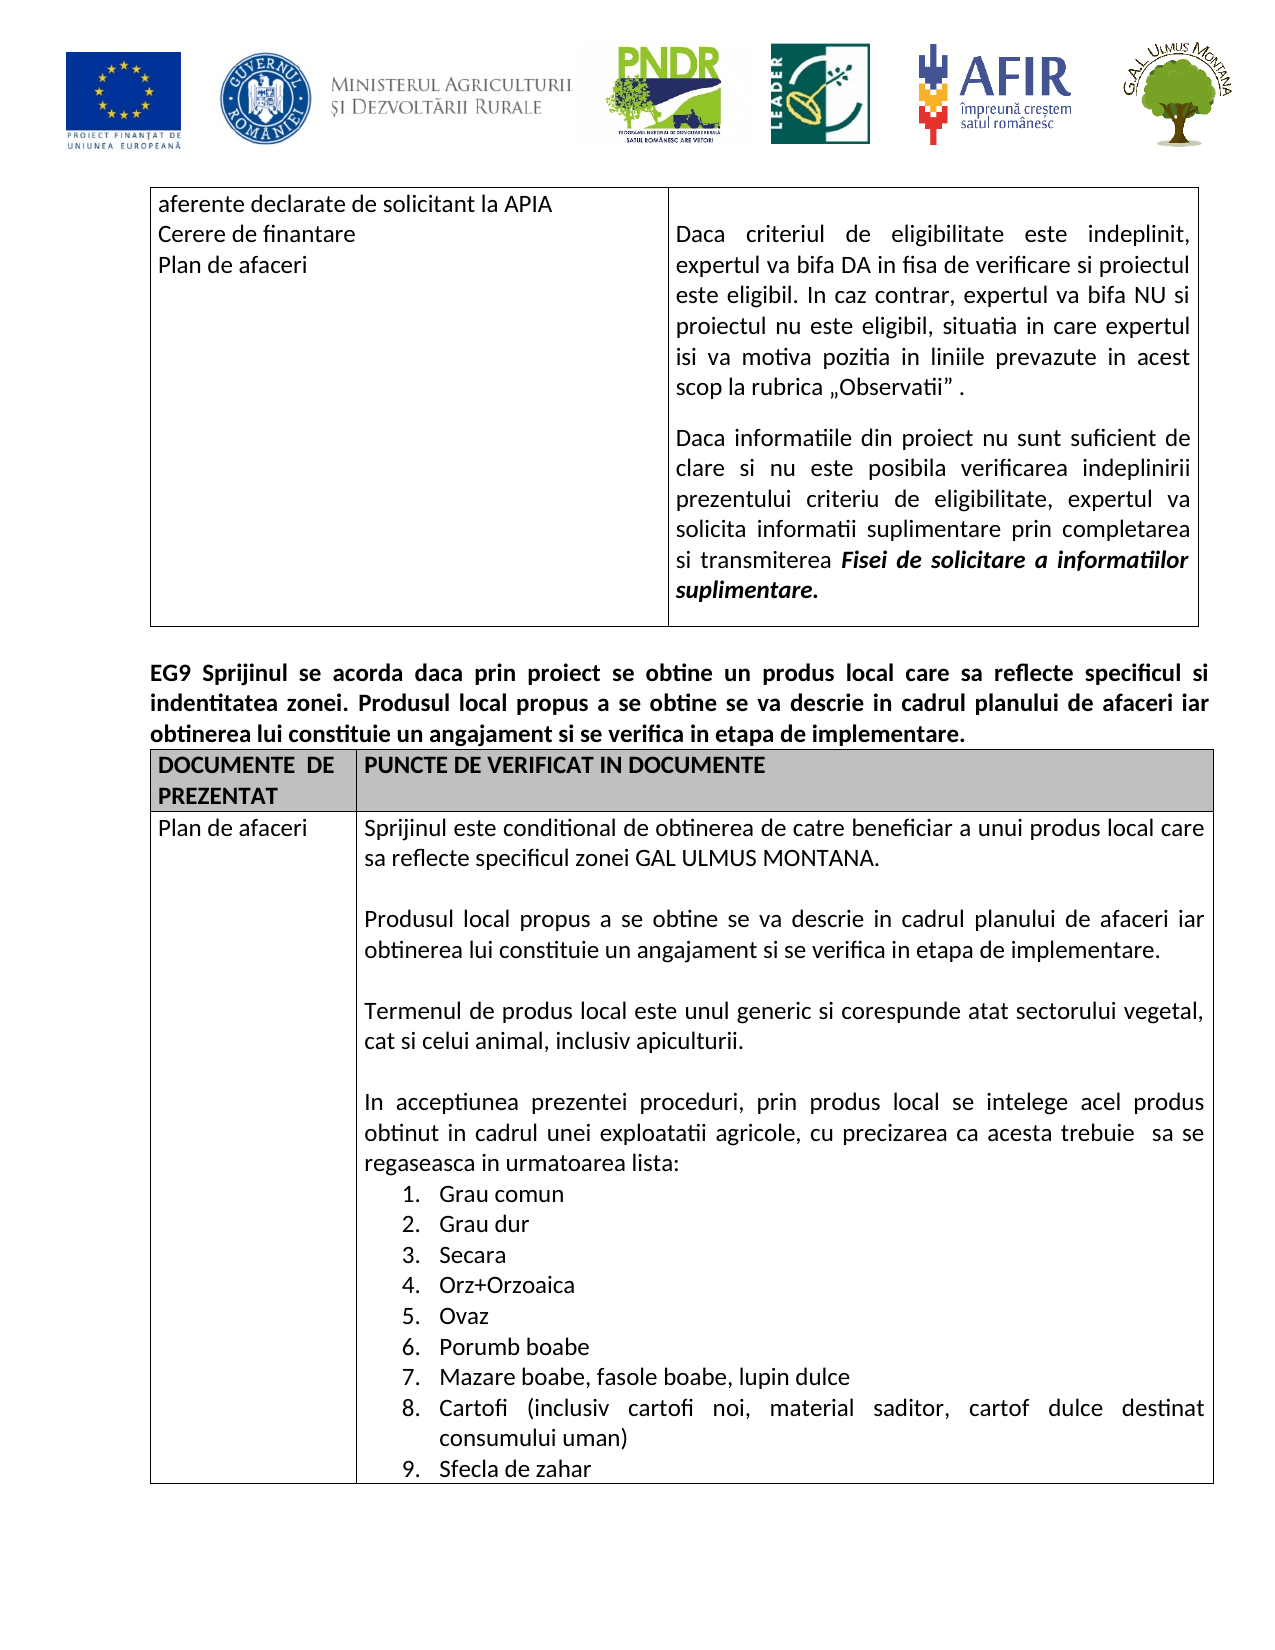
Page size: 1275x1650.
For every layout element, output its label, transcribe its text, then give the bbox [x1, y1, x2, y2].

table_cell Plan de afaceri [151, 812, 356, 1483]
picture [919, 44, 1071, 145]
table_header DOCUMENTE DE PREZENTAT [151, 750, 356, 811]
picture [771, 43, 870, 144]
table_header PUNCTE DE VERIFICAT IN DOCUMENTE [357, 750, 1213, 811]
picture [579, 43, 754, 146]
picture [219, 50, 575, 145]
picture [1108, 37, 1249, 152]
text EG9 Sprijinul se acorda daca prin proiect se obtine un produs local care sa reflecte specificul si indentitatea zonei. Produsul local propus a se obtine se va descrie in cadrul planului de afaceri iar obtinerea lui constituie un angajament si se verifica in etapa de implementare. [150, 657, 1211, 749]
picture [66, 52, 181, 153]
